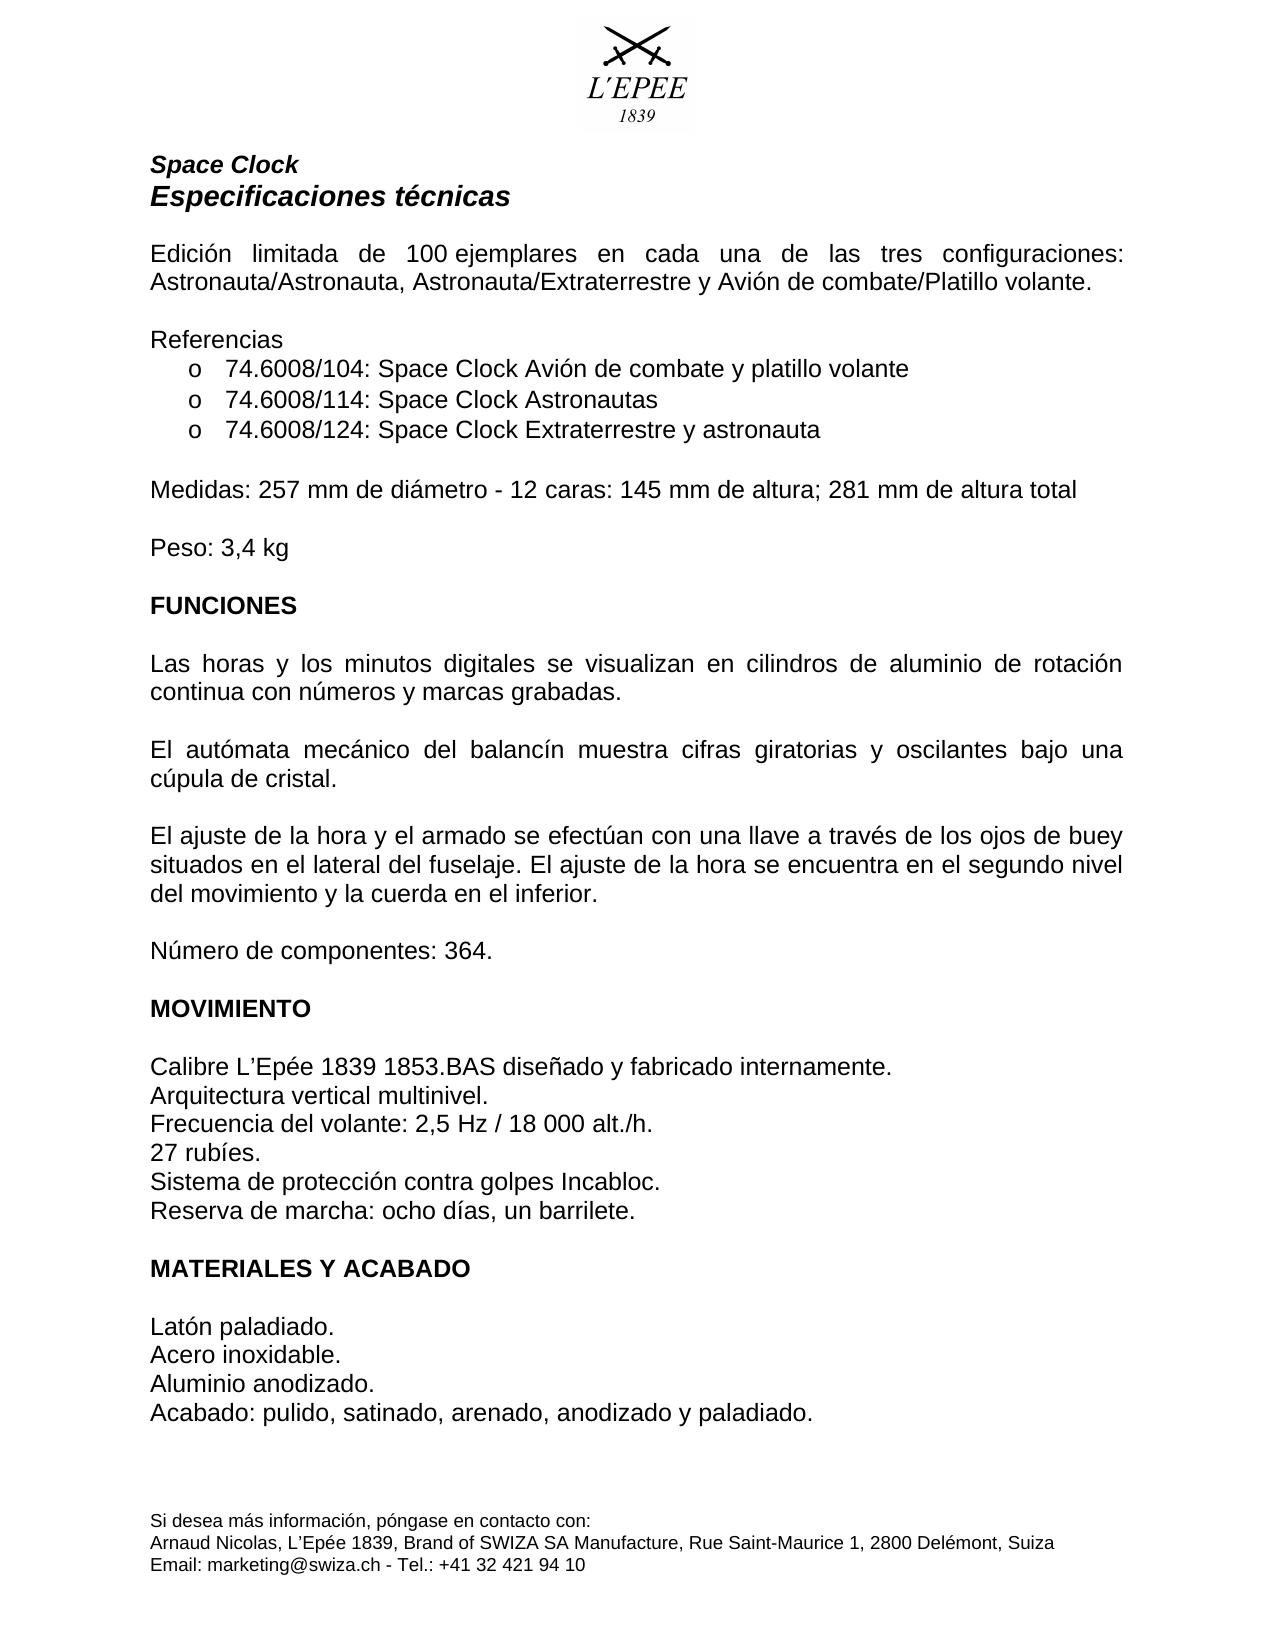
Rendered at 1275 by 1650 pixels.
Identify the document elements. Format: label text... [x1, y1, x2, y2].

text Referencias [150, 325, 1125, 354]
text Las horas y los minutos digitales se visualizan en cilindros de aluminio de rotación continua con números y marcas grabadas. [150, 648, 1125, 706]
text Medidas: 257 mm de diámetro - 12 caras: 145 mm de altura; 281 mm de altura total [150, 475, 1125, 504]
text El ajuste de la hora y el armado se efectúan con una llave a través de los ojos de buey situados en el lateral del fuselaje. El ajuste de la hora se encuentra en el segundo nivel del movimiento y la cuerda en el inferior. [150, 821, 1125, 907]
text Edición limitada de 100 ejemplares en cada una de las tres configuraciones: Astronauta/Astronauta, Astronauta/Extraterrestre y Avión de combate/Platillo volante. [150, 239, 1125, 296]
text Frecuencia del volante: 2,5 Hz / 18 000 alt./h. [150, 1109, 1125, 1138]
text Acero inoxidable. [150, 1340, 1125, 1369]
text 27 rubíes. [150, 1138, 1125, 1167]
text FUNCIONES [150, 591, 1125, 619]
text Especificaciones técnicas [150, 179, 1125, 212]
text Arquitectura vertical multinivel. [150, 1081, 1125, 1109]
text Aluminio anodizado. [150, 1369, 1125, 1398]
text Número de componentes: 364. [150, 936, 1125, 965]
text Acabado: pulido, satinado, arenado, anodizado y paladiado. [150, 1398, 1125, 1426]
text Space Clock [150, 150, 1125, 179]
picture [578, 15, 696, 133]
list 74.6008/114: Space Clock Astronautas [187, 384, 1125, 416]
text Reserva de marcha: ocho días, un barrilete. [150, 1196, 1125, 1224]
text Sistema de protección contra golpes Incabloc. [150, 1167, 1125, 1196]
text MATERIALES Y ACABADO [150, 1253, 1125, 1282]
text MOVIMIENTO [150, 994, 1125, 1023]
list 74.6008/124: Space Clock Extraterrestre y astronauta [187, 416, 1125, 446]
text Calibre L’Epée 1839 1853.BAS diseñado y fabricado internamente. [150, 1052, 1125, 1081]
list 74.6008/104: Space Clock Avión de combate y platillo volante [187, 354, 1125, 384]
text Peso: 3,4 kg [150, 533, 1125, 561]
text El autómata mecánico del balancín muestra cifras giratorias y oscilantes bajo una cúpula de cristal. [150, 735, 1125, 792]
text Latón paladiado. [150, 1311, 1125, 1340]
